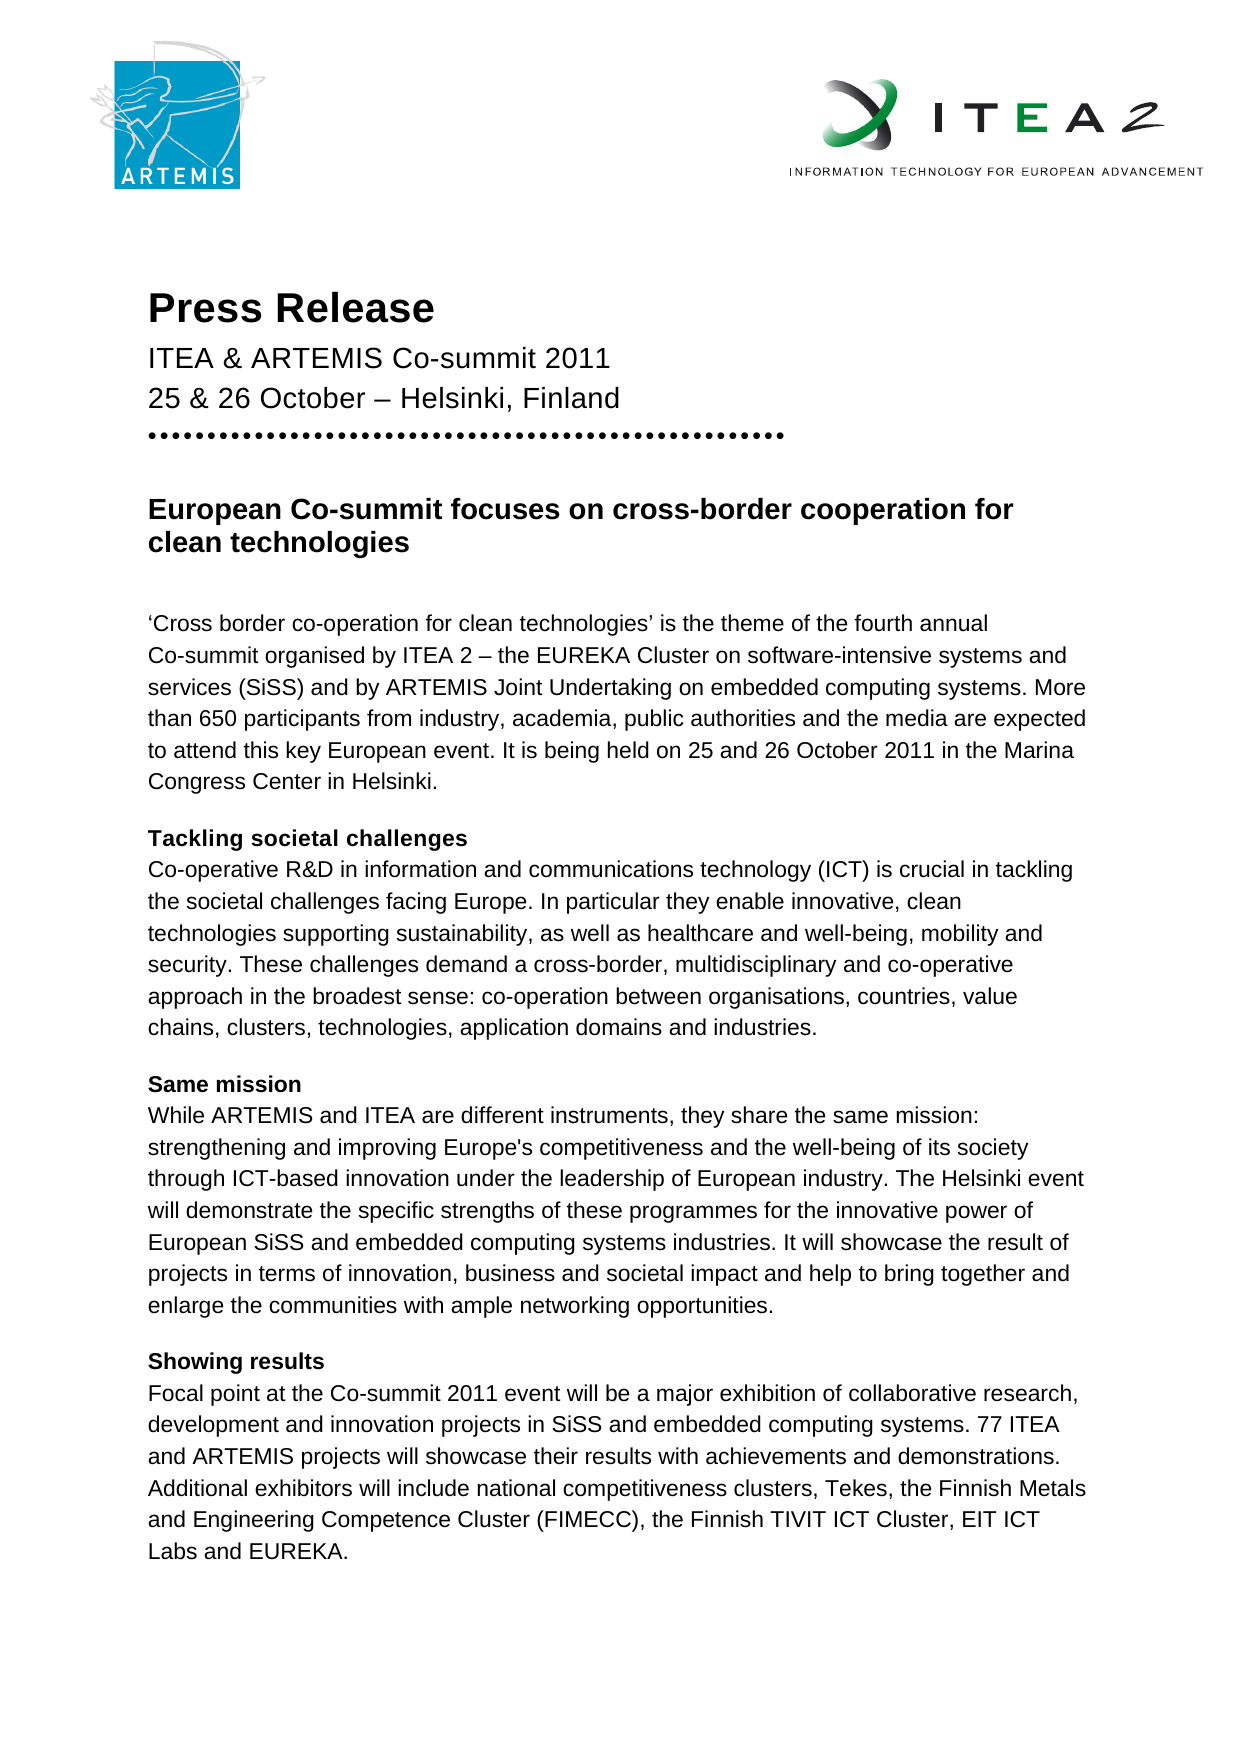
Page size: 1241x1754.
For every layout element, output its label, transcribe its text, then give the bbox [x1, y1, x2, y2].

text European Co-summit focuses on cross-border cooperation for clean technologies [148, 492, 1094, 559]
text Showing results Focal point at the Co-summit 2011 event will be a major exhibition of collaborative research, development and innovation projects in SiSS and embedded computing systems. 77 ITEA and ARTEMIS projects will showcase their results with achievements and demonstrations. Additional exhibitors will include national competitiveness clusters, Tekes, the Finnish Metals and Engineering Competence Cluster (FIMECC), the Finnish TIVIT ICT Cluster, EIT ICT Labs and EUREKA. [148, 1348, 1093, 1564]
picture [83, 38, 272, 199]
text Tackling societal challenges Co-operative R&D in information and communications technology (ICT) is crucial in tackling the societal challenges facing Europe. In particular they enable innovative, clean technologies supporting sustainability, as well as healthcare and well-being, mobility and security. These challenges demand a cross-border, multidisciplinary and co-operative approach in the broadest sense: co-operation between organisations, countries, value chains, clusters, technologies, application domains and industries. [148, 825, 1093, 1041]
text Same mission While ARTEMIS and ITEA are different instruments, they share the same mission: strengthening and improving Europe's competitiveness and the well-being of its society through ICT-based innovation under the leadership of European industry. The Helsinki event will demonstrate the specific strengths of these programmes for the innovative power of European SiSS and embedded computing systems industries. It will showcase the result of projects in terms of innovation, business and societal impact and help to bring together and enlarge the communities with ample networking opportunities. [148, 1071, 1093, 1318]
text •••••••••••••••••••••••••••••••••••••••••••••••••••••• [148, 421, 1093, 450]
subtitle ITEA & ARTEMIS Co-summit 2011 25 & 26 October – Helsinki, Finland [148, 341, 1093, 414]
text ‘Cross border co-operation for clean technologies’ is the theme of the fourth annual Co-summit organised by ITEA 2 – the EUREKA Cluster on software-intensive systems and services (SiSS) and by ARTEMIS Joint Undertaking on embedded computing systems. More than 650 participants from industry, academia, public authorities and the media are expected to attend this key European event. It is being held on 25 and 26 October 2011 in the Marina Congress Center in Helsinki. [148, 610, 1093, 794]
title Press Release [148, 283, 1093, 331]
